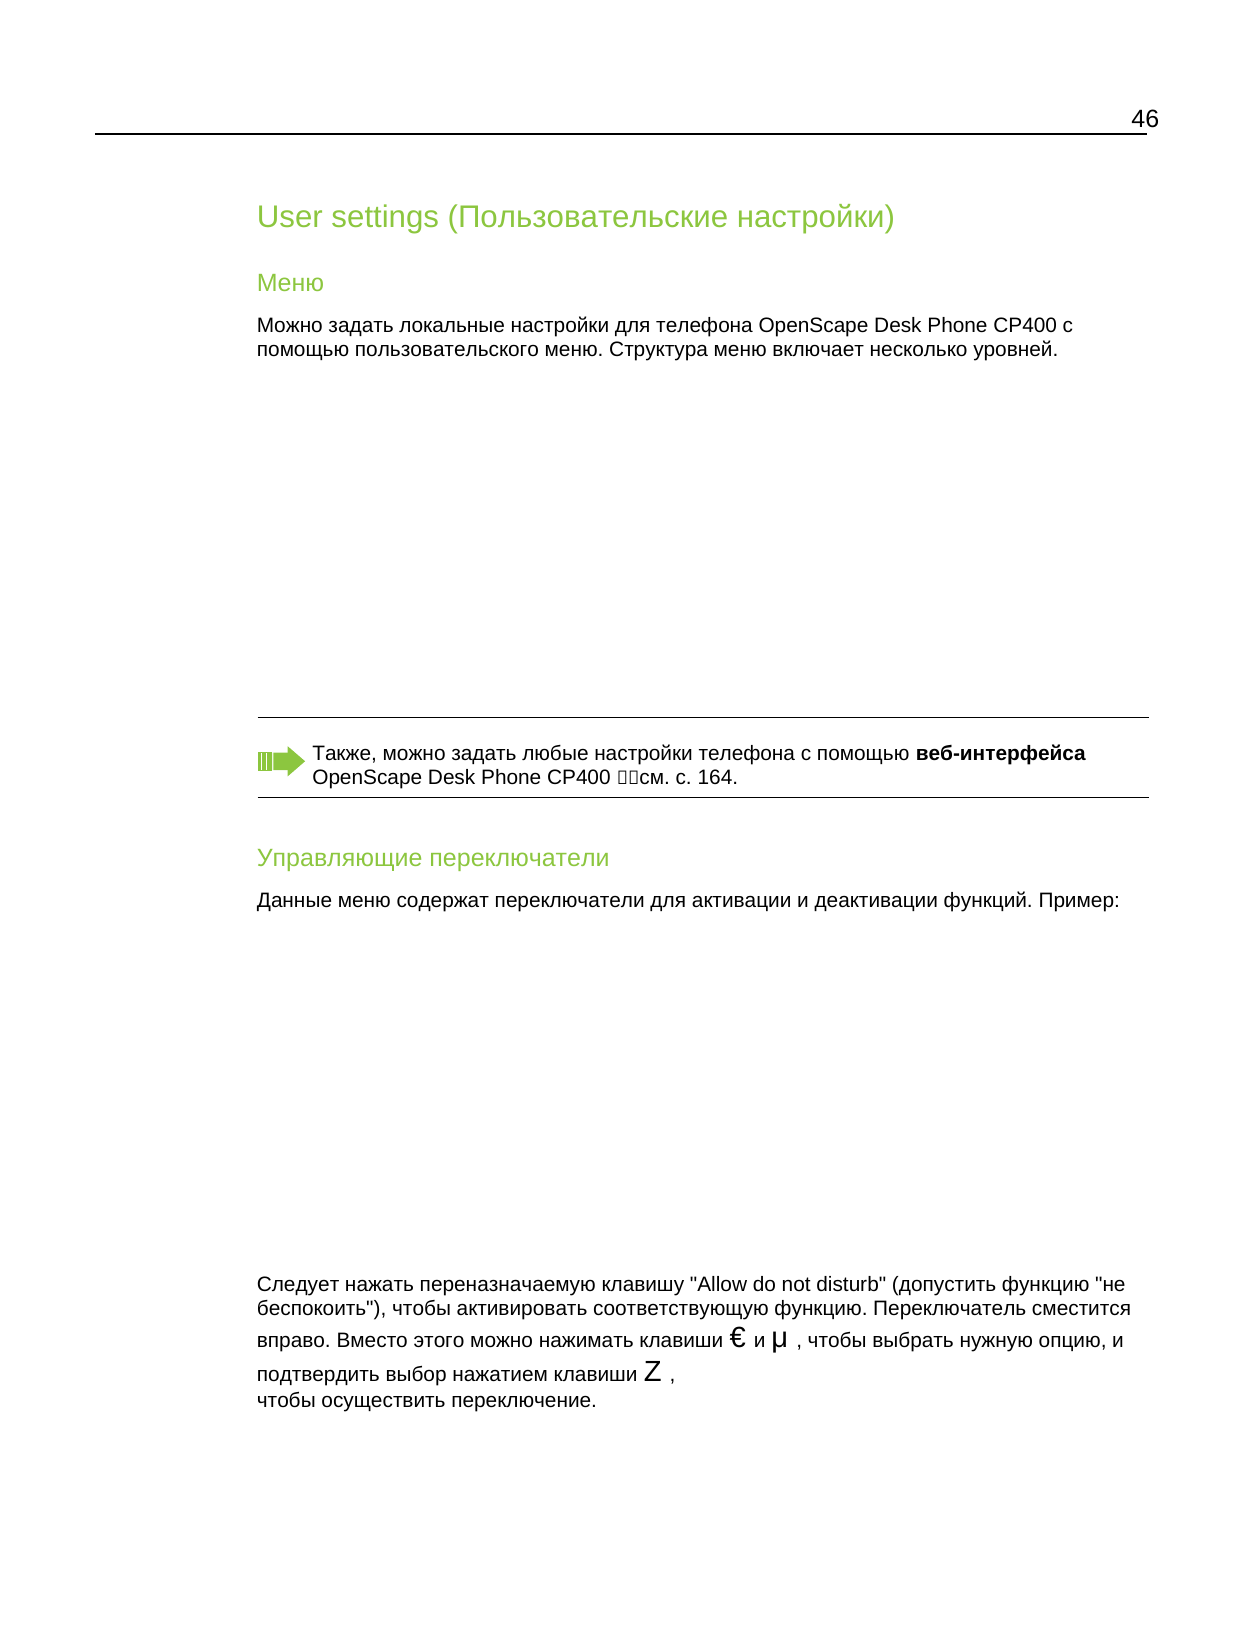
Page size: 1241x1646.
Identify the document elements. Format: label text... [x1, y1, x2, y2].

text Данные меню содержат переключатели для активации и деактивации функций. Пример: [257, 888, 1159, 912]
text Можно задать локальные настройки для телефона OpenScape Desk Phone CP400 с помощью пользовательского меню. Структура меню включает несколько уровней. [257, 313, 1159, 361]
text Следует нажать переназначаемую клавишу "Allow do not disturb" (допустить функцию "не беспокоить"), чтобы активировать соответствующую функцию. Переключатель сместится вправо. Вместо этого можно нажимать клавиши € и μ , чтобы выбрать нужную опцию, и подтвердить выбор нажатием клавиши Z , [257, 1272, 1159, 1387]
text чтобы осуществить переключение. [257, 1388, 1159, 1412]
subtitle 46 [83, 104, 1159, 132]
text Меню [257, 268, 1159, 297]
text Также, можно задать любые настройки телефона с помощью веб-интерфейса OpenScape Desk Phone CP400 см. с. 164. [312, 740, 1159, 790]
subtitle User settings (Пользовательские настройки) [257, 198, 1159, 234]
subtitle Управляющие переключатели [257, 843, 1159, 872]
